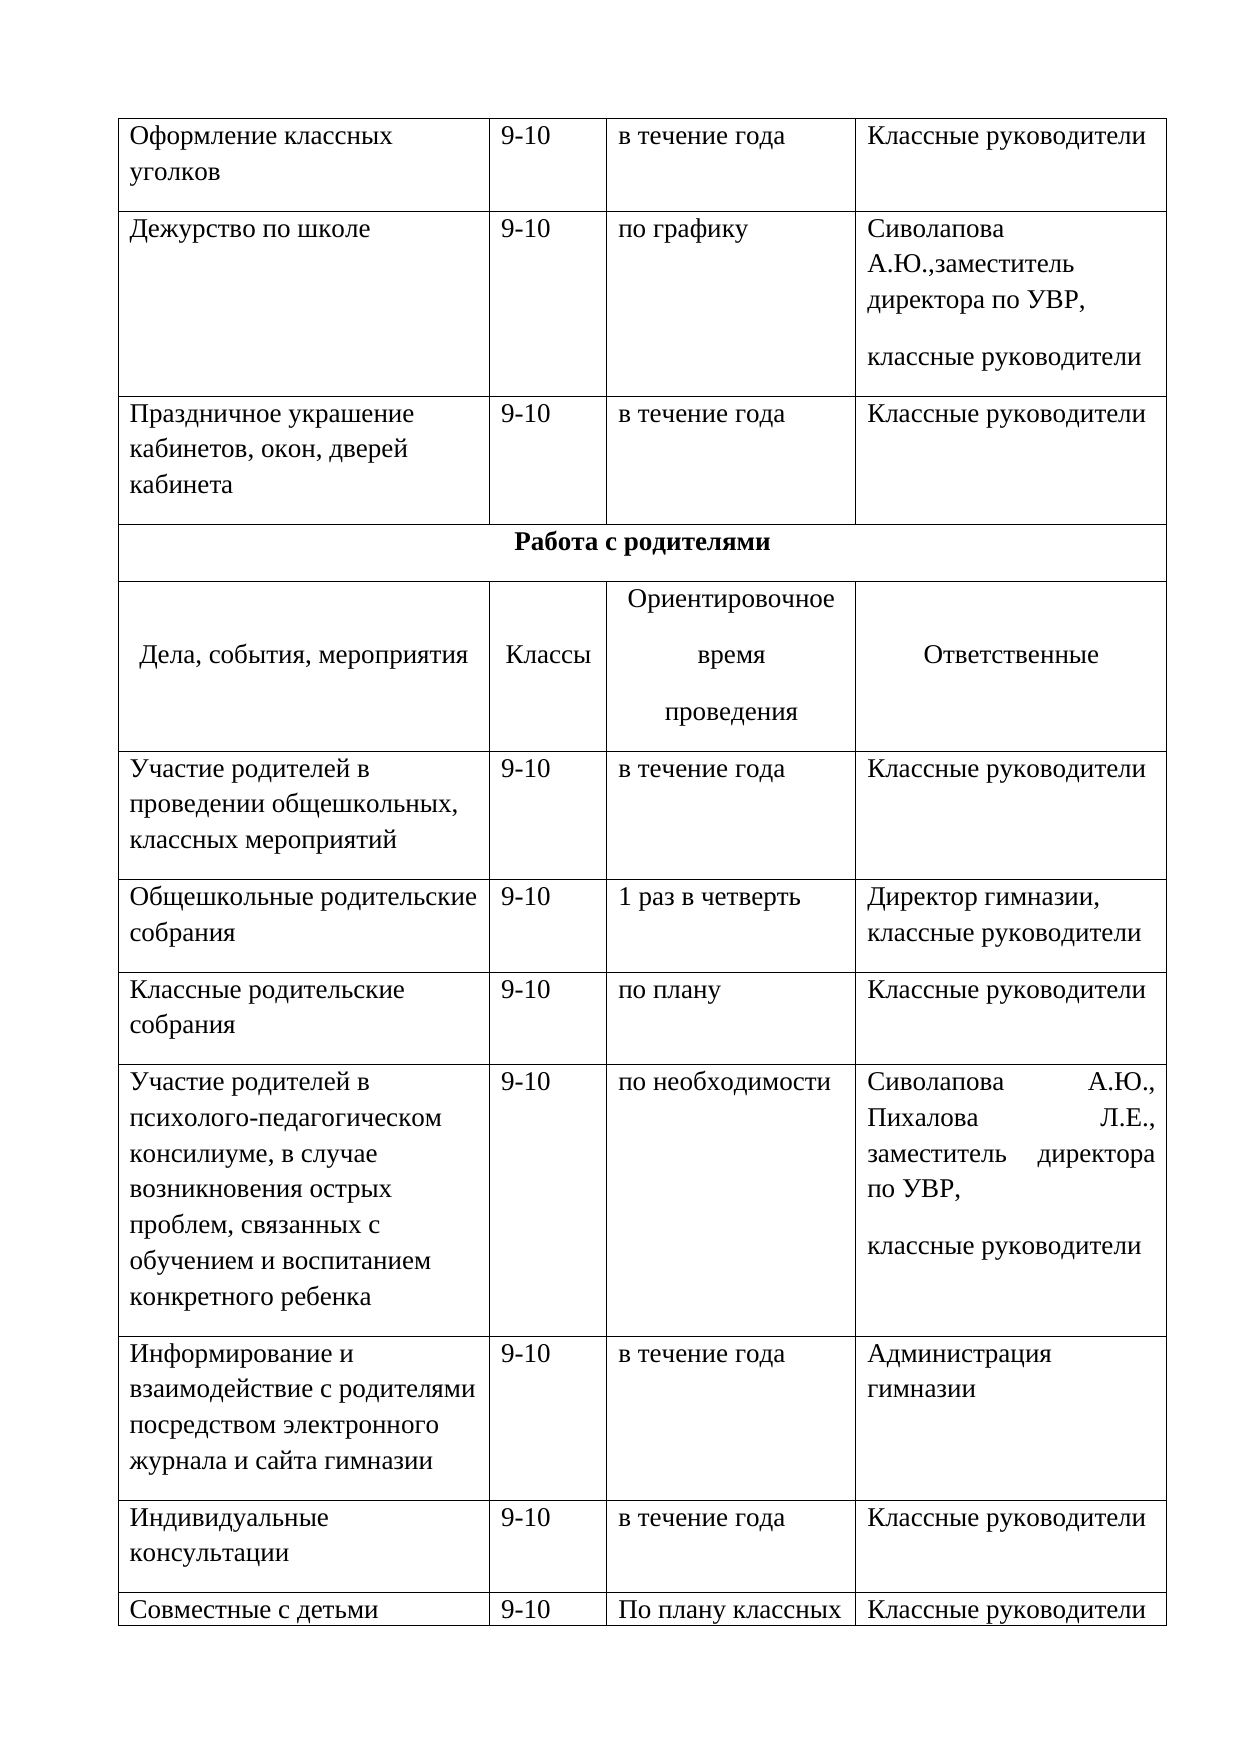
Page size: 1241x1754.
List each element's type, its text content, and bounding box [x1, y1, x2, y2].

table_cell 9-10 [490, 1337, 606, 1500]
table_cell по плану [607, 973, 855, 1064]
table_cell Классные руководители [856, 119, 1166, 211]
table_cell 9-10 [490, 1593, 606, 1624]
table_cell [607, 1593, 855, 1624]
table_cell Классные руководители [856, 1501, 1166, 1592]
table_cell Сиволапова А.Ю.,заместитель директора по УВР, классные руководители [856, 212, 1166, 396]
table_cell 9-10 [490, 212, 606, 396]
table_cell Общешкольные родительские собрания [119, 880, 489, 972]
table_cell в течение года [607, 1501, 855, 1592]
table_cell 9-10 [490, 1501, 606, 1592]
table_cell Классы [490, 582, 606, 751]
table_cell Информирование и взаимодействие с родителями посредством электронного журнала и сайта гимназии [119, 1337, 489, 1500]
table_cell Директор гимназии, классные руководители [856, 880, 1166, 972]
table_cell Участие родителей в психолого-педагогическом консилиуме, в случае возникновения острых проблем, связанных с обучением и воспитанием конкретного ребенка [119, 1065, 489, 1336]
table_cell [856, 1593, 1166, 1624]
table_cell 9-10 [490, 119, 606, 211]
table_cell по необходимости [607, 1065, 855, 1336]
table_cell 9-10 [490, 880, 606, 972]
table_cell Праздничное украшение кабинетов, окон, дверей кабинета [119, 397, 489, 524]
table_cell в течение года [607, 397, 855, 524]
table_cell Классные руководители [856, 973, 1166, 1064]
table_cell 9-10 [490, 397, 606, 524]
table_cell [119, 1593, 489, 1624]
table_cell Ориентировочное время проведения [607, 582, 855, 751]
table_cell в течение года [607, 1337, 855, 1500]
table_cell 9-10 [490, 752, 606, 879]
table_cell Индивидуальные консультации [119, 1501, 489, 1592]
table_cell Участие родителей в проведении общешкольных, классных мероприятий [119, 752, 489, 879]
table_cell в течение года [607, 119, 855, 211]
table_cell Дежурство по школе [119, 212, 489, 396]
table_cell Оформление классных уголков [119, 119, 489, 211]
table_cell Администрация гимназии [856, 1337, 1166, 1500]
table_cell 9-10 [490, 973, 606, 1064]
table_cell Классные руководители [856, 752, 1166, 879]
table_cell в течение года [607, 752, 855, 879]
table_cell по графику [607, 212, 855, 396]
table_cell Классные руководители [856, 397, 1166, 524]
table_cell 9-10 [490, 1065, 606, 1336]
table_cell Ответственные [856, 582, 1166, 751]
table_cell Классные родительские собрания [119, 973, 489, 1064]
table_cell Дела, события, мероприятия [119, 582, 489, 751]
table_cell 1 раз в четверть [607, 880, 855, 972]
table_cell Работа с родителями [119, 525, 1166, 581]
table_cell Сиволапова А.Ю., Пихалова Л.Е., заместитель директора по УВР, классные руководители [856, 1065, 1166, 1336]
